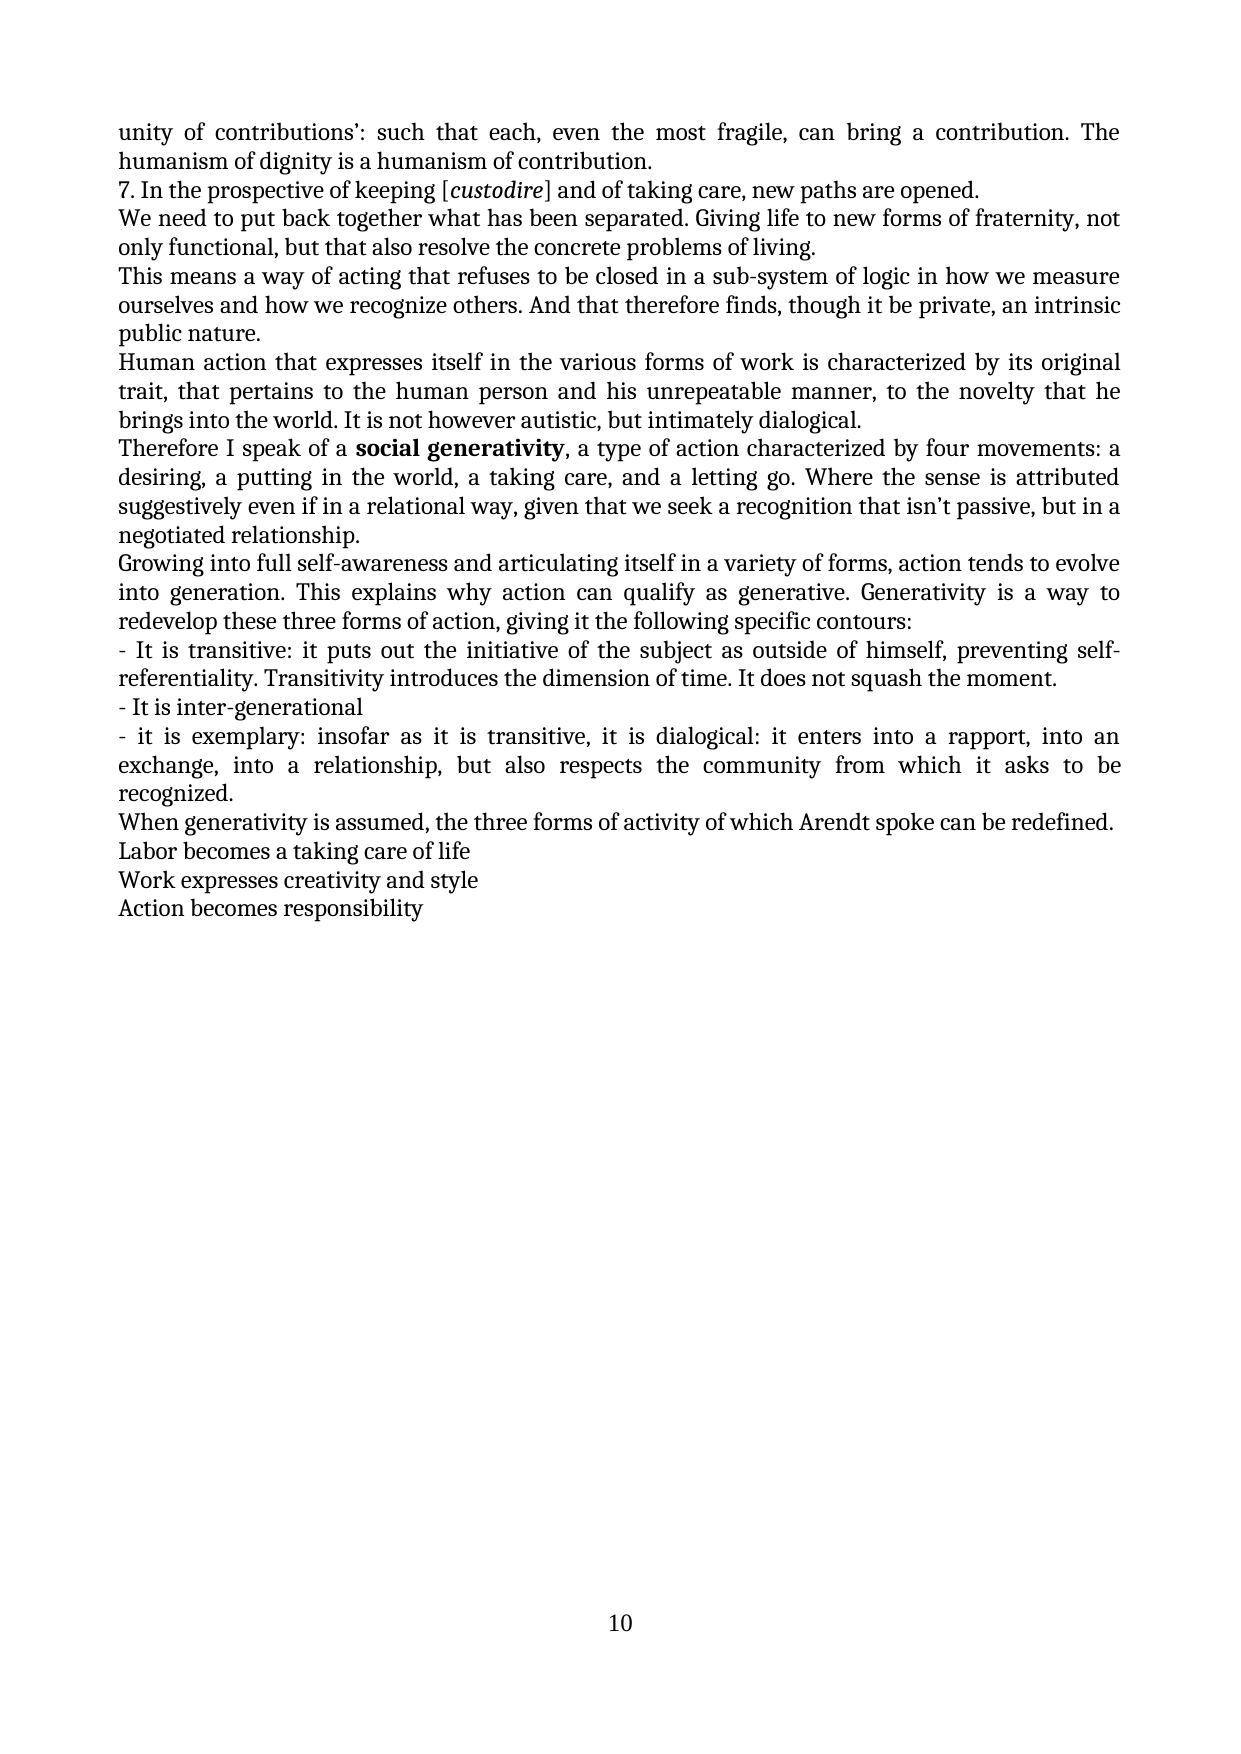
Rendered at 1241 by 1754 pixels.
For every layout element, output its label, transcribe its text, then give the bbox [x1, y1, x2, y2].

text - It is inter-generational [118, 693, 1122, 722]
text Labor becomes a taking care of life [118, 837, 1122, 866]
text Action becomes responsibility [118, 894, 1122, 923]
text Work expresses creativity and style [118, 866, 1122, 894]
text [118, 118, 1122, 176]
text - It is transitive: it puts out the initiative of the subject as outside of himself, preventing self-referentiality. Transitivity introduces the dimension of time. It does not squash the moment. [118, 636, 1122, 693]
text - it is exemplary: insofar as it is transitive, it is dialogical: it enters into a rapport, into an exchange, into a relationship, but also respects the community from which it asks to be recognized. [118, 722, 1122, 808]
text We need to put back together what has been separated. Giving life to new forms of fraternity, not only functional, but that also resolve the concrete problems of living. [118, 204, 1122, 262]
text 7. In the prospective of keeping [custodire] and of taking care, new paths are opened. [118, 176, 1122, 204]
text Growing into full self-awareness and articulating itself in a variety of forms, action tends to evolve into generation. This explains why action can qualify as generative. Generativity is a way to redevelop these three forms of action, giving it the following specific contours: [118, 549, 1122, 636]
text When generativity is assumed, the three forms of activity of which Arendt spoke can be redefined. [118, 808, 1122, 837]
text Therefore I speak of a social generativity, a type of action characterized by four movements: a desiring, a putting in the world, a taking care, and a letting go. Where the sense is attributed suggestively even if in a relational way, given that we seek a recognition that isn’t passive, but in a negotiated relationship. [118, 434, 1122, 549]
text This means a way of acting that refuses to be closed in a sub-system of logic in how we measure ourselves and how we recognize others. And that therefore finds, though it be private, an intrinsic public nature. [118, 262, 1122, 348]
text Human action that expresses itself in the various forms of work is characterized by its original trait, that pertains to the human person and his unrepeatable manner, to the novelty that he brings into the world. It is not however autistic, but intimately dialogical. [118, 348, 1122, 434]
